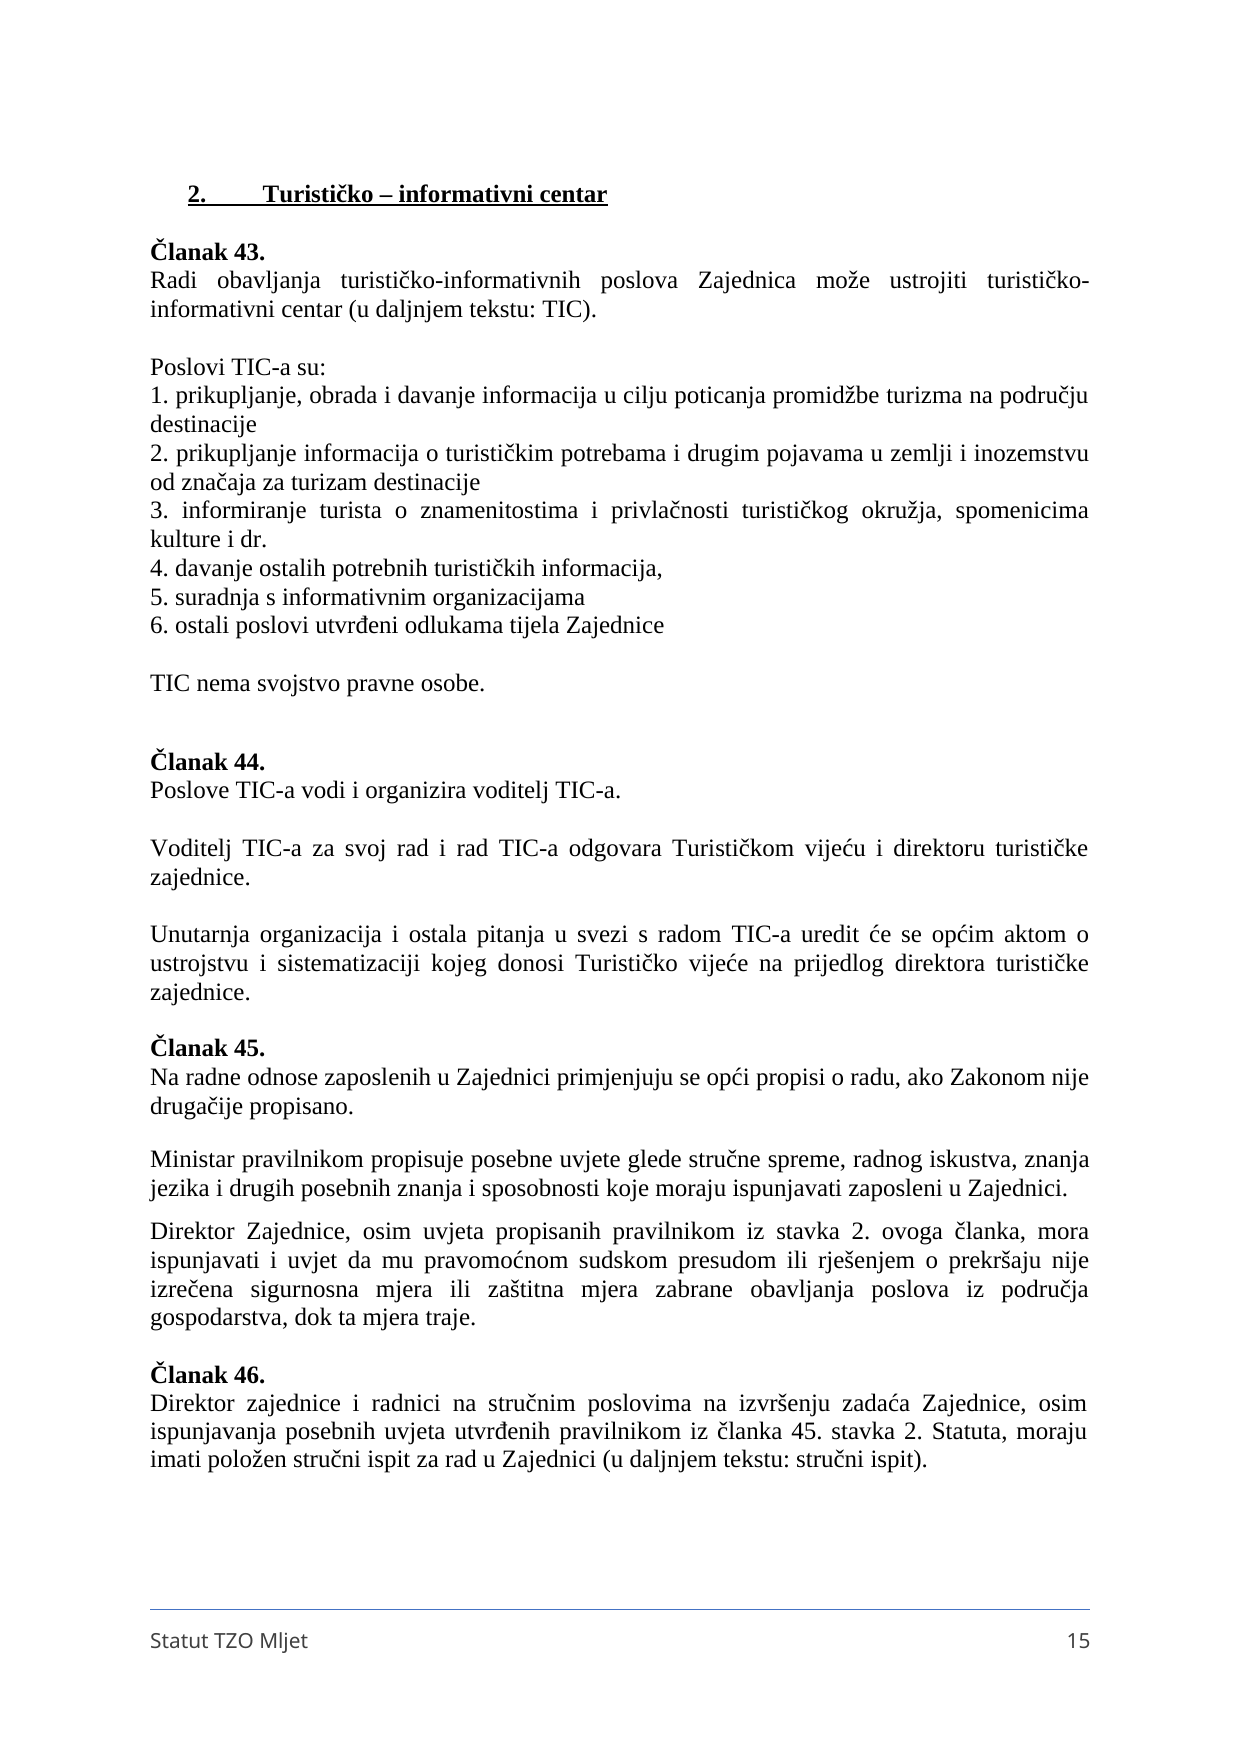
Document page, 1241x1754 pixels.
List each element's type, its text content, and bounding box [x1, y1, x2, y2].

text Direktor Zajednice, osim uvjeta propisanih pravilnikom iz stavka 2. ovoga članka, mora ispunjavati i uvjet da mu pravomoćnom sudskom presudom ili rješenjem o prekršaju nije izrečena sigurnosna mjera ili zaštitna mjera zabrane obavljanja poslova iz područja gospodarstva, dok ta mjera traje. [150, 1216, 1090, 1331]
text 6. ostali poslovi utvrđeni odlukama tijela Zajednice [150, 611, 1090, 639]
text TIC nema svojstvo pravne osobe. [150, 668, 1090, 697]
text 5. suradnja s informativnim organizacijama [150, 582, 1090, 611]
text Članak 45. [150, 1033, 1090, 1062]
text Radi obavljanja turističko-informativnih poslova Zajednica može ustrojiti turističko-informativni centar (u daljnjem tekstu: TIC). [150, 266, 1090, 323]
text Na radne odnose zaposlenih u Zajednici primjenjuju se opći propisi o radu, ako Zakonom nije drugačije propisano. [150, 1062, 1090, 1119]
text 3. informiranje turista o znamenitostima i privlačnosti turističkog okružja, spomenicima kulture i dr. [150, 496, 1090, 553]
text 4. davanje ostalih potrebnih turističkih informacija, [150, 553, 1090, 582]
text Unutarnja organizacija i ostala pitanja u svezi s radom TIC-a uredit će se općim aktom o ustrojstvu i sistematizaciji kojeg donosi Turističko vijeće na prijedlog direktora turističke zajednice. [150, 919, 1090, 1006]
text 2. prikupljanje informacija o turističkim potrebama i drugim pojavama u zemlji i inozemstvu od značaja za turizam destinacije [150, 438, 1090, 496]
text 1. prikupljanje, obrada i davanje informacija u cilju poticanja promidžbe turizma na području destinacije [150, 381, 1090, 438]
text Članak 43. [150, 237, 1090, 266]
list Turističko – informativni centar [187, 179, 1090, 208]
text Poslove TIC-a vodi i organizira voditelj TIC-a. [150, 776, 1090, 804]
text Članak 46. [150, 1360, 1090, 1389]
text Direktor zajednice i radnici na stručnim poslovima na izvršenju zadaća Zajednice, osim ispunjavanja posebnih uvjeta utvrđenih pravilnikom iz članka 45. stavka 2. Statuta, moraju imati položen stručni ispit za rad u Zajednici (u daljnjem tekstu: stručni ispit). [150, 1389, 1088, 1473]
text Ministar pravilnikom propisuje posebne uvjete glede stručne spreme, radnog iskustva, znanja jezika i drugih posebnih znanja i sposobnosti koje moraju ispunjavati zaposleni u Zajednici. [150, 1144, 1090, 1202]
text Voditelj TIC-a za svoj rad i rad TIC-a odgovara Turističkom vijeću i direktoru turističke zajednice. [150, 833, 1090, 891]
text Članak 44. [150, 747, 1090, 776]
text Poslovi TIC-a su: [150, 352, 1090, 381]
